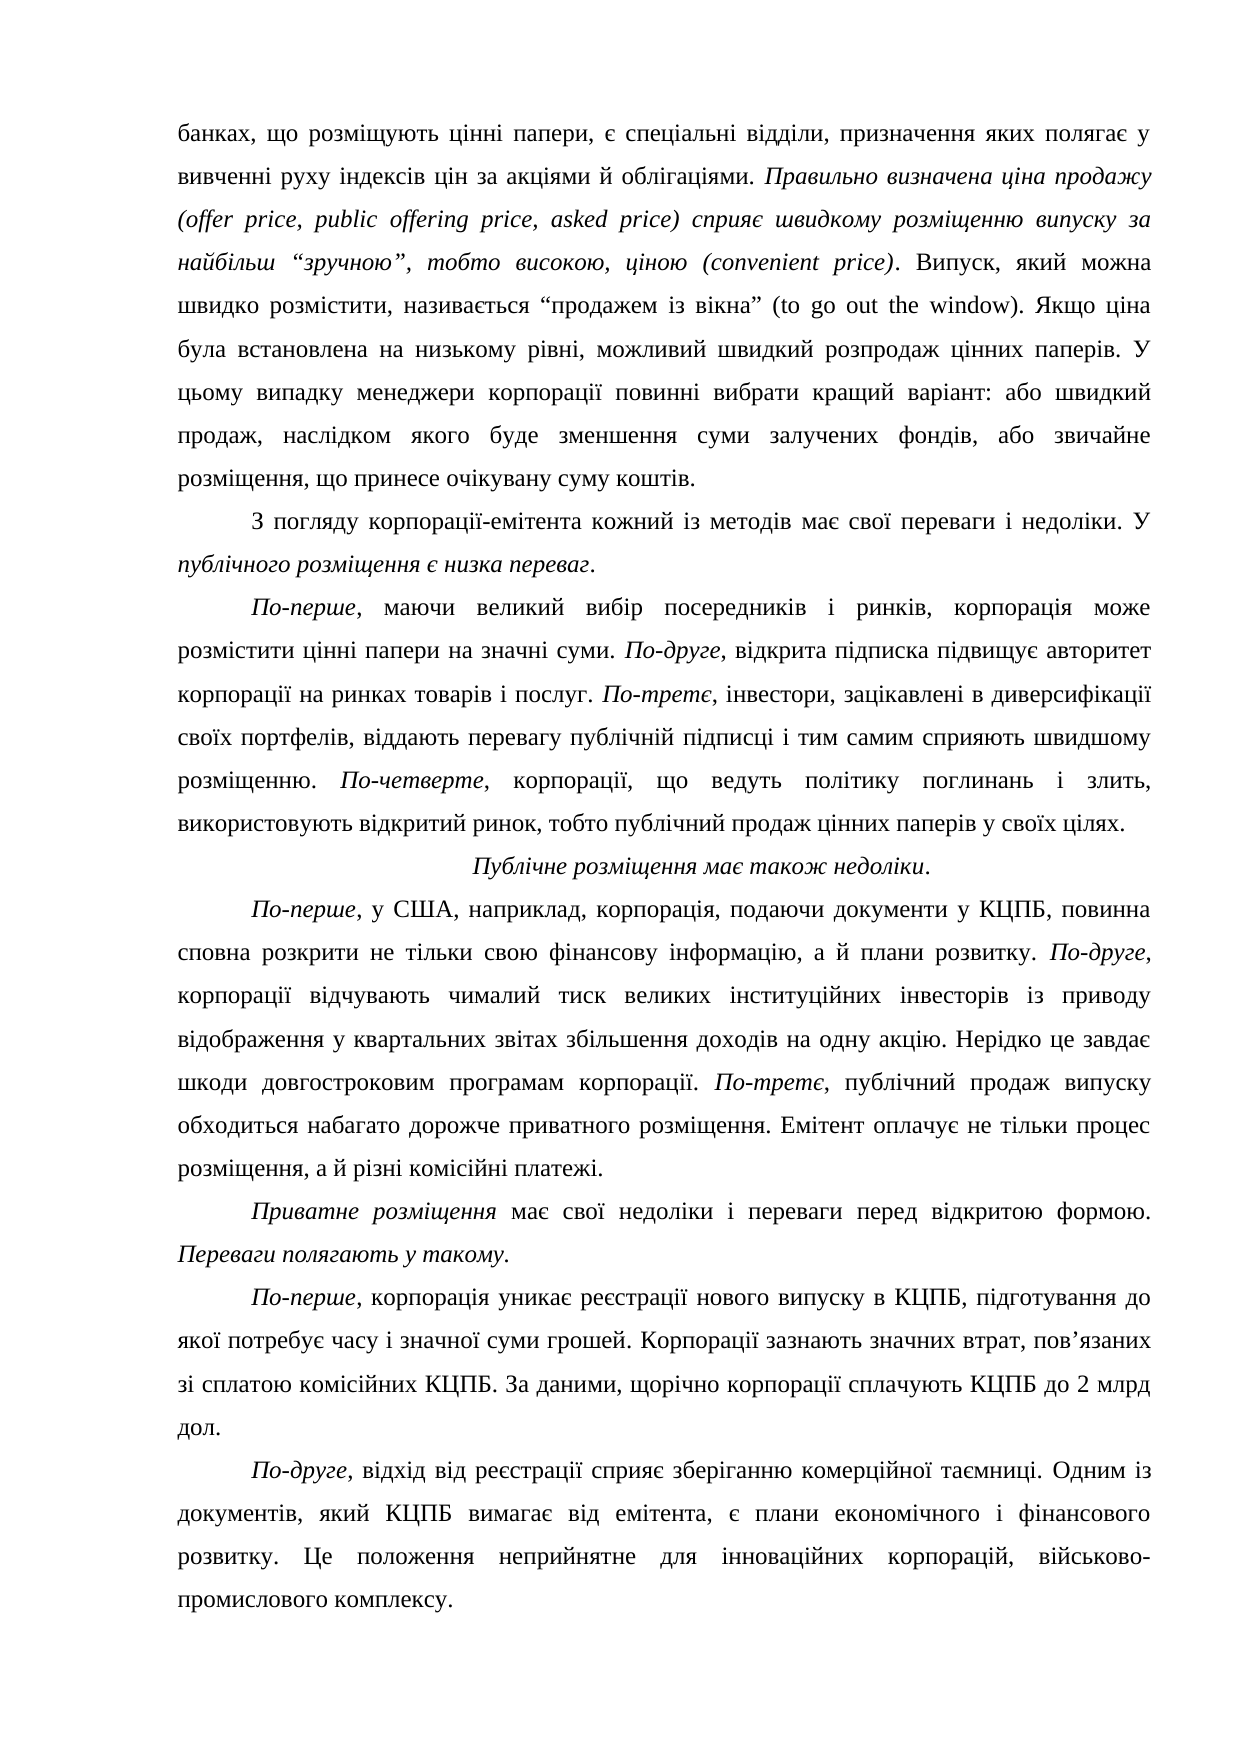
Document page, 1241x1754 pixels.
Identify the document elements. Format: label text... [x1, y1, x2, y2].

text По-друге, відхід від реєстрації сприяє зберіганню комерційної таємниці. Одним із документів, який КЦПБ вимагає від емітента, є плани економічного і фінансового розвитку. Це положення неприйнятне для інноваційних корпорацій, військово-промислового комплексу. [177, 1455, 1152, 1613]
text Приватне розміщення має свої недоліки і переваги перед відкритою формою. Переваги полягають у такому. [177, 1196, 1152, 1268]
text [177, 118, 1152, 492]
text По-перше, у США, наприклад, корпорація, подаючи документи у КЦПБ, повинна сповна розкрити не тільки свою фінансову інформацію, а й плани розвитку. По-друге, корпорації відчувають чималий тиск великих інституційних інвесторів із приводу відображення у квартальних звітах збільшення доходів на одну акцію. Нерідко це завдає шкоди довгостроковим програмам корпорації. По-третє, публічний продаж випуску обходиться набагато дорожче приватного розміщення. Емітент оплачує не тільки процес розміщення, а й різні комісійні платежі. [177, 894, 1152, 1182]
text Публічне розміщення має також недоліки. [177, 851, 1152, 880]
text По-перше, маючи великий вибір посередників і ринків, корпорація може розмістити цінні папери на значні суми. По-друге, відкрита підписка підвищує авторитет корпорації на ринках товарів і послуг. По-третє, інвестори, зацікавлені в диверсифікації своїх портфелів, віддають перевагу публічній підписці і тим самим сприяють швидшому розміщенню. По-четверте, корпорації, що ведуть політику поглинань і злить, використовують відкритий ринок, тобто публічний продаж цінних паперів у своїх цілях. [177, 592, 1152, 837]
text По-перше, корпорація уникає реєстрації нового випуску в КЦПБ, підготування до якої потребує часу і значної суми грошей. Корпорації зазнають значних втрат, пов’язаних зі сплатою комісійних КЦПБ. За даними, щорічно корпорації сплачують КЦПБ до 2 млрд дол. [177, 1282, 1152, 1441]
text З погляду корпорації-емітента кожний із методів має свої переваги і недоліки. У публічного розміщення є низка переваг. [177, 506, 1152, 578]
